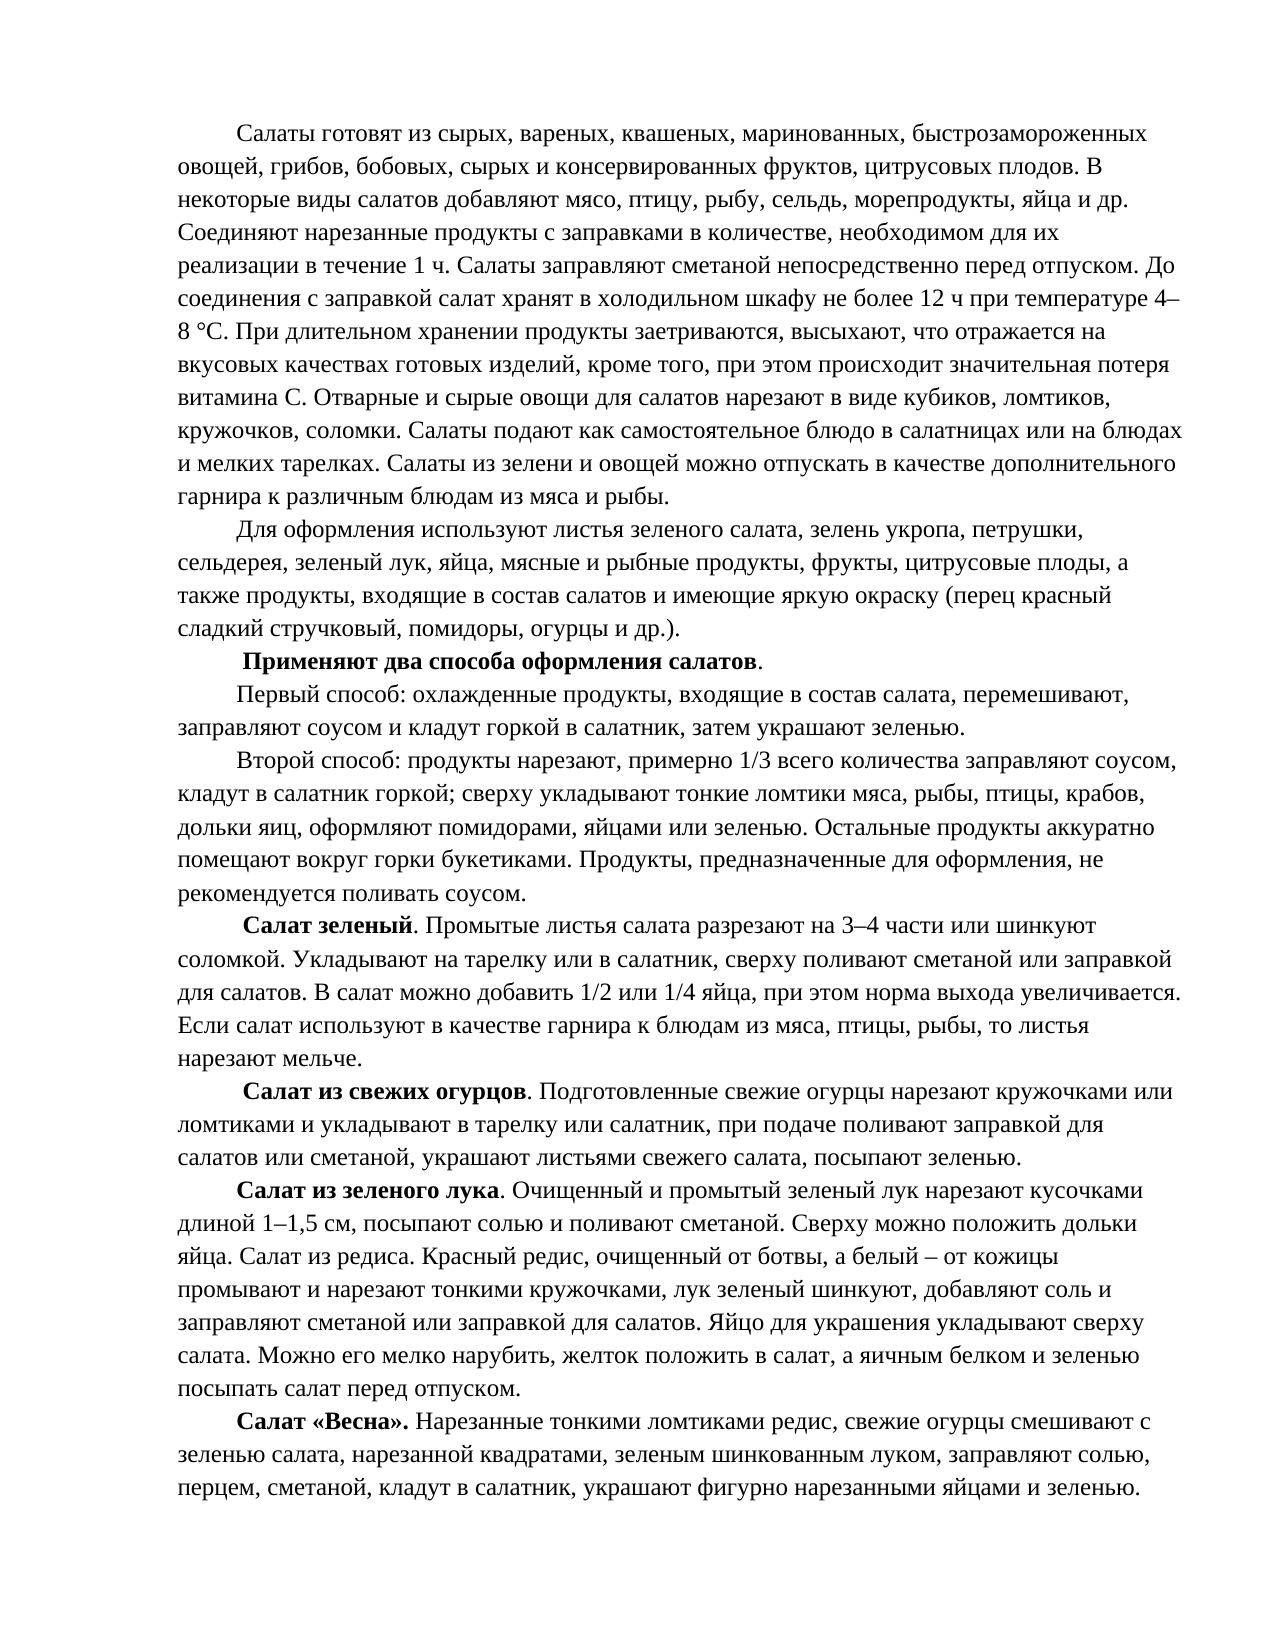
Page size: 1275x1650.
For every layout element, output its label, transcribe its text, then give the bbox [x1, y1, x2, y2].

text Для оформления используют листья зеленого салата, зелень укропа, петрушки, сельдерея, зеленый лук, яйца, мясные и рыбные продукты, фрукты, цитрусовые плоды, а также продукты, входящие в состав салатов и имеющие яркую окраску (перец красный сладкий стручковый, помидоры, огурцы и др.). [177, 514, 1186, 642]
text Салат из зеленого лука. Очищенный и промытый зеленый лук нарезают кусочками длиной 1–1,5 см, посыпают солью и поливают сметаной. Сверху можно положить дольки яйца. Салат из редиса. Красный редис, очищенный от ботвы, а белый – от кожицы промывают и нарезают тонкими кружочками, лук зеленый шинкуют, добавляют соль и заправляют сметаной или заправкой для салатов. Яйцо для украшения укладывают сверху салата. Можно его мелко нарубить, желток положить в салат, а яичным белком и зеленью посыпать салат перед отпуском. [177, 1175, 1186, 1402]
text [177, 1406, 1186, 1501]
text Второй способ: продукты нарезают, примерно 1/3 всего количества заправляют соусом, кладут в салатник горкой; сверху укладывают тонкие ломтики мяса, рыбы, птицы, крабов, дольки яиц, оформляют помидорами, яйцами или зеленью. Остальные продукты аккуратно помещают вокруг горки букетиками. Продукты, предназначенные для оформления, не рекомендуется поливать соусом. [177, 746, 1186, 906]
text Салат из свежих огурцов. Подготовленные свежие огурцы нарезают кружочками или ломтиками и укладывают в тарелку или салатник, при подаче поливают заправкой для салатов или сметаной, украшают листьями свежего салата, посыпают зеленью. [177, 1076, 1186, 1171]
text Салат зеленый. Промытые листья салата разрезают на 3–4 части или шинкуют соломкой. Укладывают на тарелку или в салатник, сверху поливают сметаной или заправкой для салатов. В салат можно добавить 1/2 или 1/4 яйца, при этом норма выхода увеличивается. Если салат используют в качестве гарнира к блюдам из мяса, птицы, рыбы, то листья нарезают мельче. [177, 911, 1186, 1071]
text Салаты готовят из сырых, вареных, квашеных, маринованных, быстрозамороженных овощей, грибов, бобовых, сырых и консервированных фруктов, цитрусовых плодов. В некоторые виды салатов добавляют мясо, птицу, рыбу, сельдь, морепродукты, яйца и др. Соединяют нарезанные продукты с заправками в количестве, необходимом для их реализации в течение 1 ч. Салаты заправляют сметаной непосредственно перед отпуском. До соединения с заправкой салат хранят в холодильном шкафу не более 12 ч при температуре 4– 8 °С. При длительном хранении продукты заетриваются, высыхают, что отражается на вкусовых качествах готовых изделий, кроме того, при этом происходит значительная потеря витамина С. Отварные и сырые овощи для салатов нарезают в виде кубиков, ломтиков, кружочков, соломки. Салаты подают как самостоятельное блюдо в салатницах или на блюдах и мелких тарелках. Салаты из зелени и овощей можно отпускать в качестве дополнительного гарнира к различным блюдам из мяса и рыбы. [177, 118, 1186, 510]
text Первый способ: охлажденные продукты, входящие в состав салата, перемешивают, заправляют соусом и кладут горкой в салатник, затем украшают зеленью. [177, 679, 1186, 741]
text Применяют два способа оформления салатов. [177, 646, 1186, 675]
